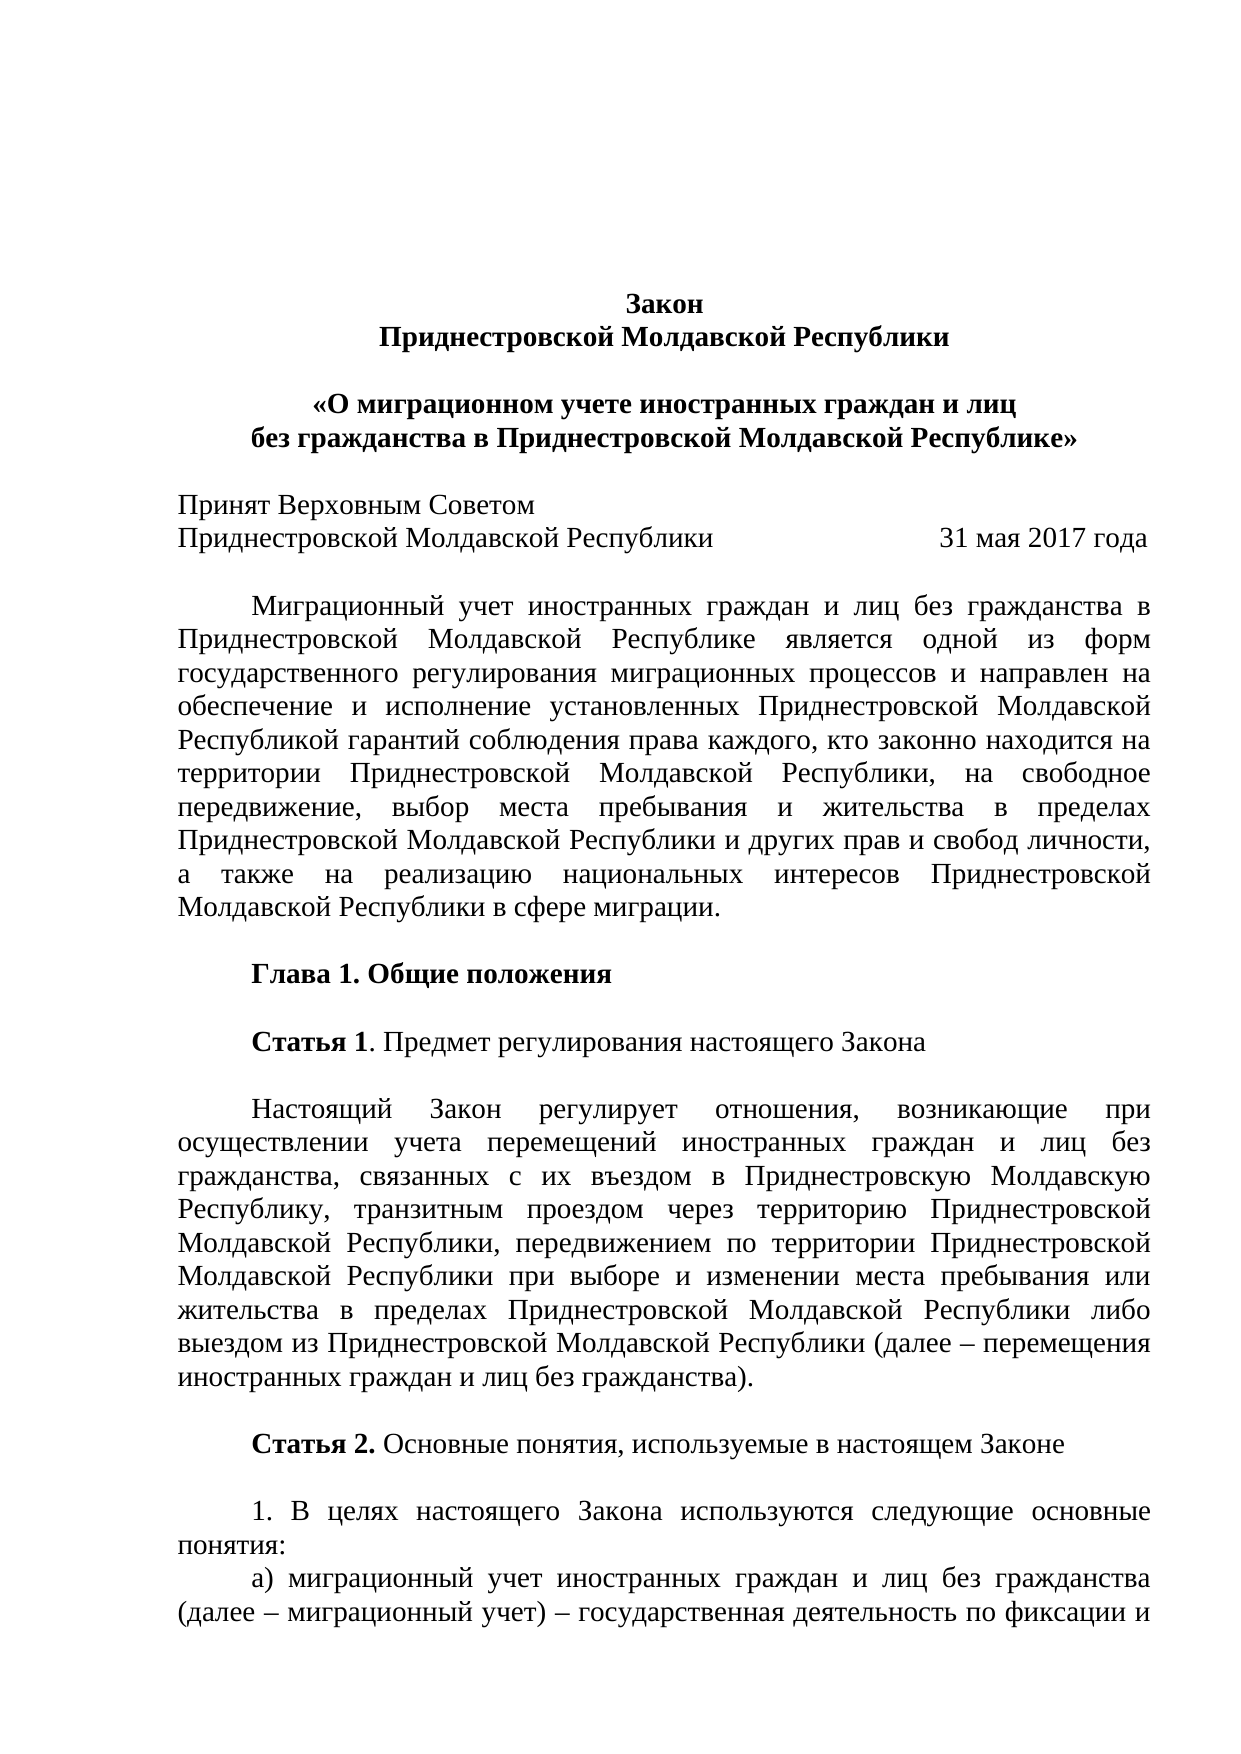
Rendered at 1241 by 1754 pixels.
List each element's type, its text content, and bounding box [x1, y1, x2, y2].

text Миграционный учет иностранных граждан и лиц без гражданства в Приднестровской Молдавской Республике является одной из форм государственного регулирования миграционных процессов и направлен на обеспечение и исполнение установленных Приднестровской Молдавской Республикой гарантий соблюдения права каждого, кто законно находится на территории Приднестровской Молдавской Республики, на свободное передвижение, выбор места пребывания и жительства в пределах Приднестровской Молдавской Республики и других прав и свобод личности, а также на реализацию национальных интересов Приднестровской Молдавской Республики в сфере миграции. [177, 588, 1152, 923]
text Статья 1. Предмет регулирования настоящего Закона [177, 1024, 1152, 1057]
text Приднестровской Молдавской Республики [177, 319, 1152, 353]
text 1. В целях настоящего Закона используются следующие основные понятия: [177, 1493, 1152, 1560]
text без гражданства в Приднестровской Молдавской Республике» [177, 420, 1152, 453]
text Принят Верховным Советом [177, 487, 1152, 521]
text Настоящий Закон регулирует отношения, возникающие при осуществлении учета перемещений иностранных граждан и лиц без гражданства, связанных с их въездом в Приднестровскую Молдавскую Республику, транзитным проездом через территорию Приднестровской Молдавской Республики, передвижением по территории Приднестровской Молдавской Республики при выборе и изменении места пребывания или жительства в пределах Приднестровской Молдавской Республики либо выездом из Приднестровской Молдавской Республики (далее – перемещения иностранных граждан и лиц без гражданства). [177, 1091, 1152, 1393]
text Статья 2. Основные понятия, используемые в настоящем Законе [177, 1426, 1152, 1460]
text Закон [177, 286, 1152, 319]
text Приднестровской Молдавской Республики 31 мая 2017 года [177, 521, 1152, 554]
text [177, 1560, 1152, 1627]
text Глава 1. Общие положения [177, 957, 1152, 990]
text «О миграционном учете иностранных граждан и лиц [177, 386, 1152, 420]
